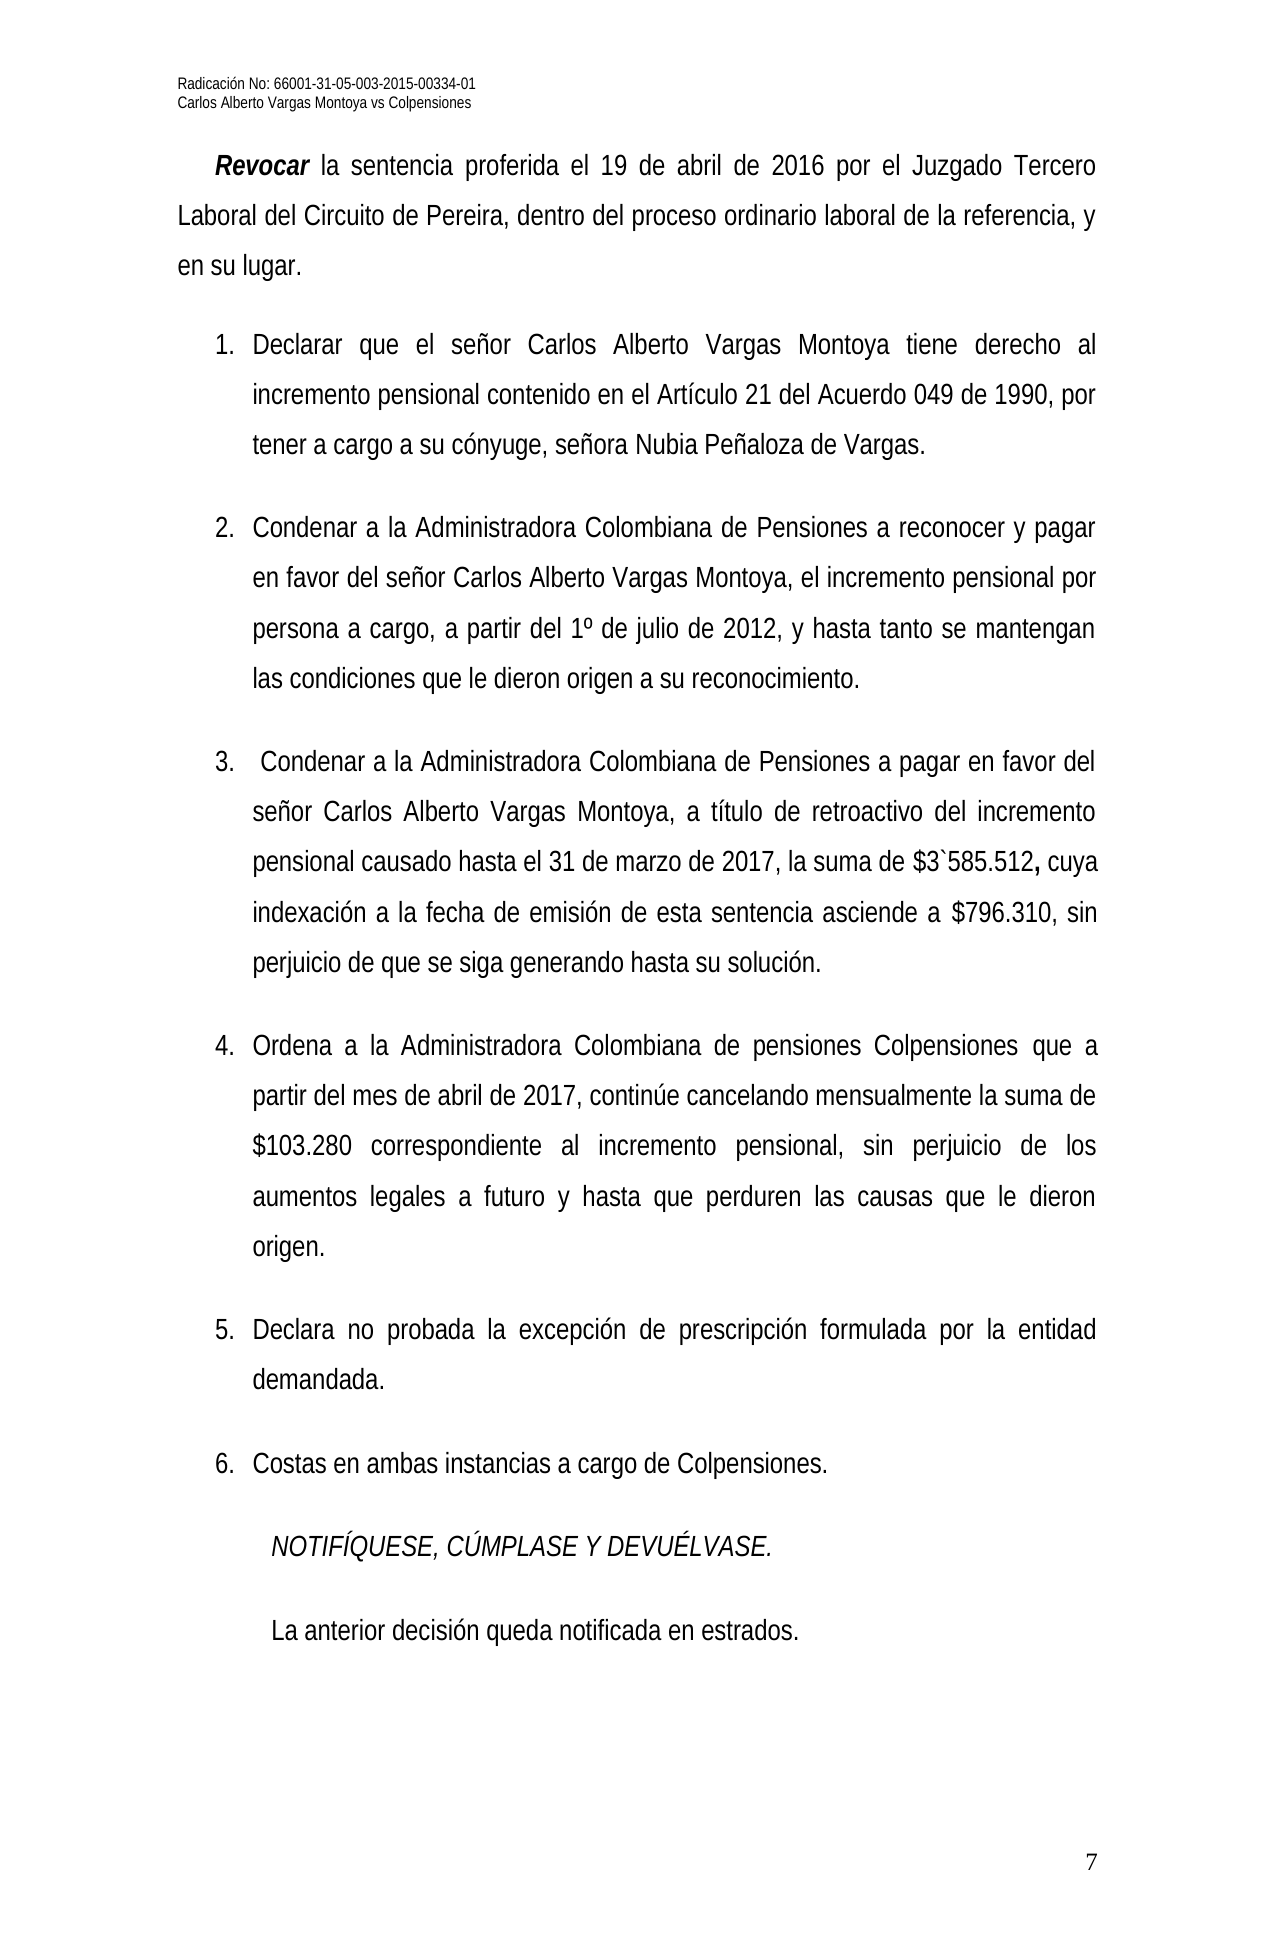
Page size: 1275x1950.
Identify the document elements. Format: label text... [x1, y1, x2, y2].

text NOTIFÍQUESE, CÚMPLASE Y DEVUÉLVASE. [177, 1529, 1098, 1563]
list Declarar que el señor Carlos Alberto Vargas Montoya tiene derecho al incremento pensional contenido en el Artículo 21 del Acuerdo 049 de 1990, por tener a cargo a su cónyuge, señora Nubia Peñaloza de Vargas. [215, 327, 1098, 460]
list Condenar a la Administradora Colombiana de Pensiones a reconocer y pagar en favor del señor Carlos Alberto Vargas Montoya, el incremento pensional por persona a cargo, a partir del 1º de julio de 2012, y hasta tanto se mantengan las condiciones que le dieron origen a su reconocimiento. [215, 511, 1098, 694]
list Costas en ambas instancias a cargo de Colpensiones. [215, 1446, 1098, 1479]
list Declara no probada la excepción de prescripción formulada por la entidad demandada. [215, 1312, 1098, 1396]
text La anterior decisión queda notificada en estrados. [177, 1613, 1098, 1647]
text Revocar la sentencia proferida el 19 de abril de 2016 por el Juzgado Tercero Laboral del Circuito de Pereira, dentro del proceso ordinario laboral de la referencia, y en su lugar. [177, 148, 1098, 281]
list Ordena a la Administradora Colombiana de pensiones Colpensiones que a partir del mes de abril de 2017, continúe cancelando mensualmente la suma de $103.280 correspondiente al incremento pensional, sin perjuicio de los aumentos legales a futuro y hasta que perduren las causas que le dieron origen. [215, 1028, 1098, 1262]
list Condenar a la Administradora Colombiana de Pensiones a pagar en favor del señor Carlos Alberto Vargas Montoya, a título de retroactivo del incremento pensional causado hasta el 31 de marzo de 2017, la suma de $3`585.512, cuya indexación a la fecha de emisión de esta sentencia asciende a $796.310, sin perjuicio de que se siga generando hasta su solución. [215, 744, 1098, 978]
